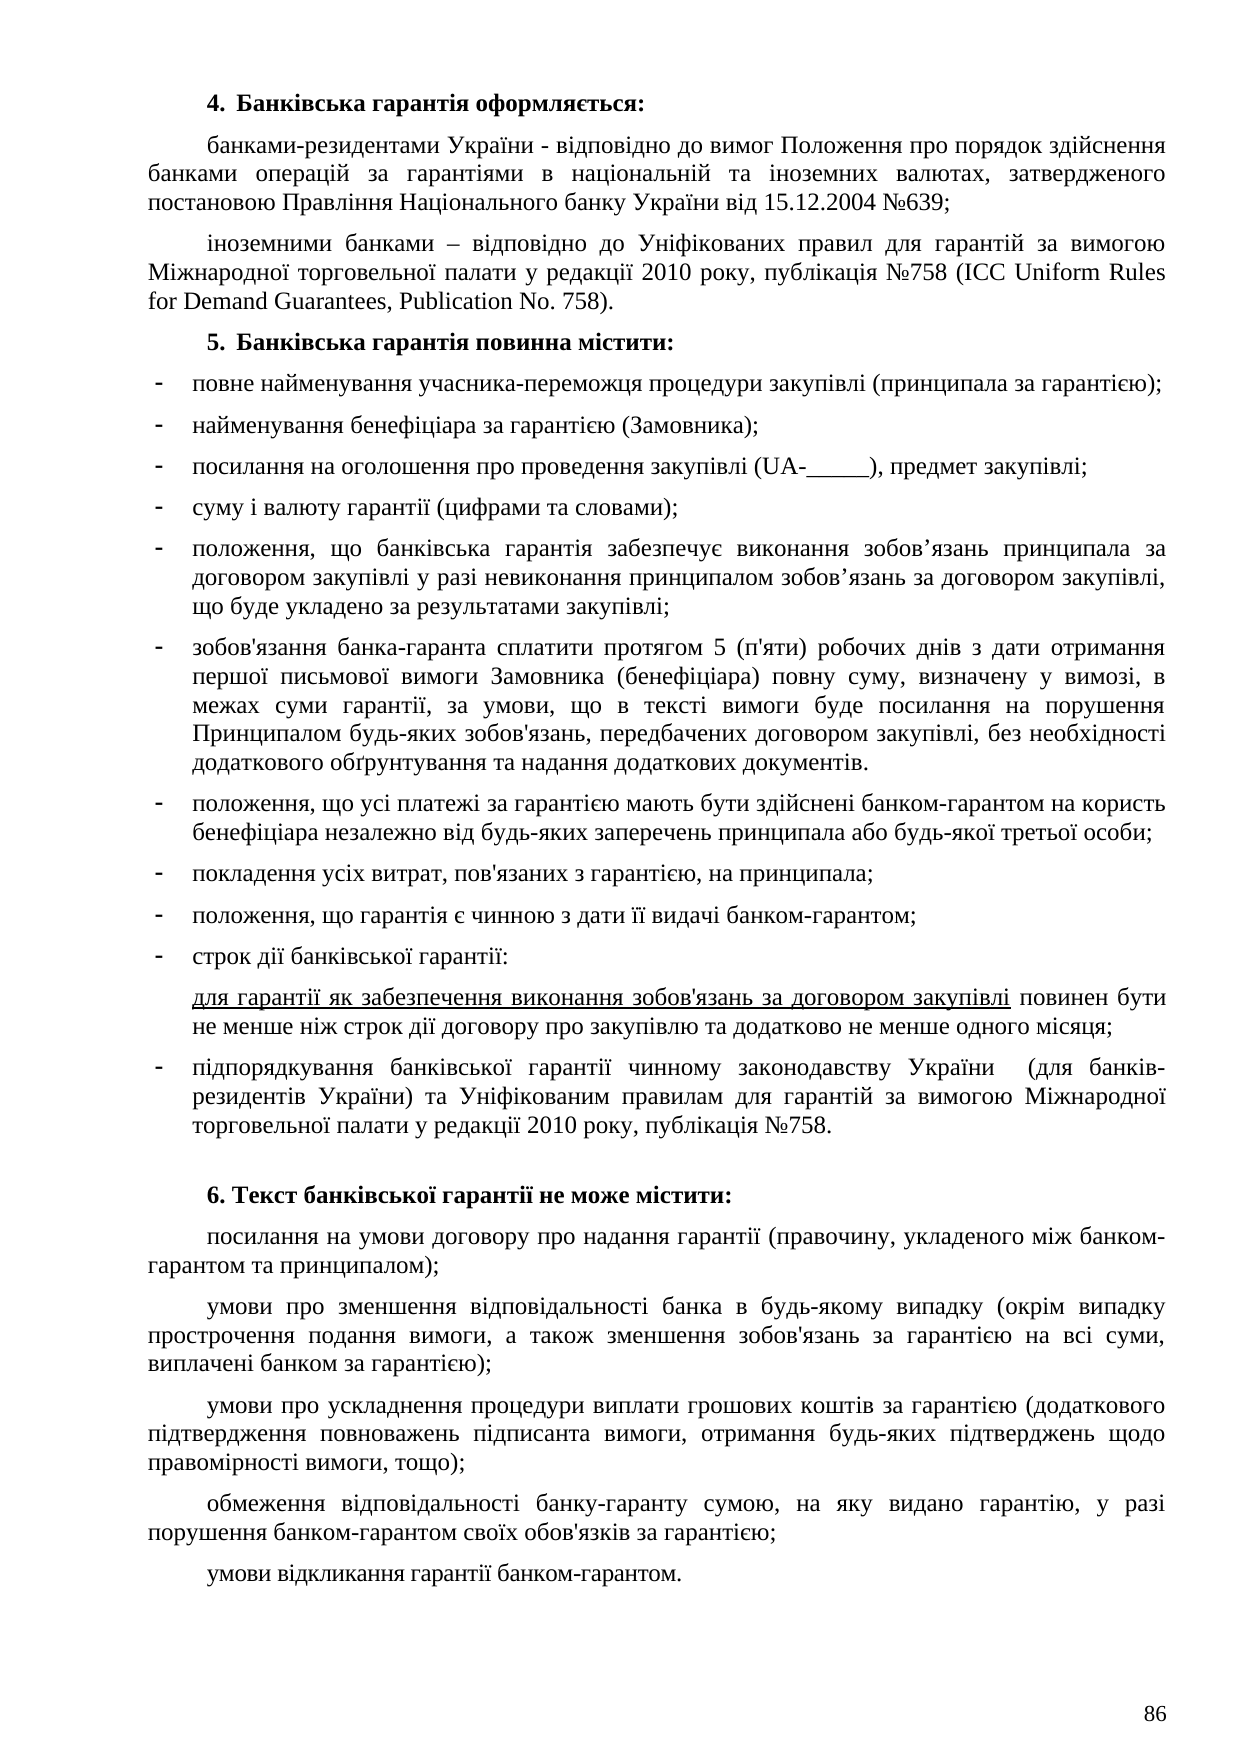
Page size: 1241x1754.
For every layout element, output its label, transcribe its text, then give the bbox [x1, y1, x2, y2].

list найменування бенефіціара за гарантією (Замовника); [154, 410, 1167, 438]
list положення, що усі платежі за гарантією мають бути здійснені банком-гарантом на користь бенефіціара незалежно від будь-яких заперечень принципала або будь-якої третьої особи; [154, 788, 1167, 846]
list строк дії банківської гарантії: [154, 941, 1167, 970]
list посилання на оголошення про проведення закупівлі (UA-_____), предмет закупівлі; [154, 451, 1167, 480]
text умови відкликання гарантії банком-гарантом. [148, 1558, 1166, 1587]
list суму і валюту гарантії (цифрами та словами); [154, 492, 1167, 521]
list зобов'язання банка-гаранта сплатити протягом 5 (п'яти) робочих днів з дати отримання першої письмової вимоги Замовника (бенефіціара) повну суму, визначену у вимозі, в межах суми гарантії, за умови, що в тексті вимоги буде посилання на порушення Принципалом будь-яких зобов'язань, передбачених договором закупівлі, без необхідності додаткового обґрунтування та надання додаткових документів. [154, 632, 1167, 776]
text 6. Текст банківської гарантії не може містити: [148, 1180, 1167, 1208]
text для гарантії як забезпечення виконання зобов'язань за договором закупівлі повинен бути не менше ніж строк дії договору про закупівлю та додатково не менше одного місяця; [192, 982, 1167, 1040]
text умови про зменшення відповідальності банка в будь-якому випадку (окрім випадку прострочення подання вимоги, а також зменшення зобов'язань за гарантією на всі суми, виплачені банком за гарантією); [148, 1291, 1167, 1377]
list Банківська гарантія оформляється: [148, 88, 1167, 117]
list підпорядкування банківської гарантії чинному законодавству України (для банків-резидентів України) та Уніфікованим правилам для гарантій за вимогою Міжнародної торговельної палати у редакції 2010 року, публікація №758. [154, 1052, 1167, 1138]
text іноземними банками – відповідно до Уніфікованих правил для гарантій за вимогою Міжнародної торговельної палати у редакції 2010 року, публікація №758 (ICC Uniform Rules for Demand Guarantees, Publication No. 758). [148, 228, 1167, 315]
list Банківська гарантія повинна містити: [148, 327, 1167, 356]
text умови про ускладнення процедури виплати грошових коштів за гарантією (додаткового підтвердження повноважень підписанта вимоги, отримання будь-яких підтверджень щодо правомірності вимоги, тощо); [148, 1390, 1167, 1476]
text банками-резидентами України - відповідно до вимог Положення про порядок здійснення банками операцій за гарантіями в національній та іноземних валютах, затвердженого постановою Правління Національного банку України від 15.12.2004 №639; [148, 130, 1167, 216]
text посилання на умови договору про надання гарантії (правочину, укладеного між банком-гарантом та принципалом); [148, 1221, 1167, 1278]
list положення, що гарантія є чинною з дати її видачі банком-гарантом; [154, 900, 1167, 928]
text обмеження відповідальності банку-гаранту сумою, на яку видано гарантію, у разі порушення банком-гарантом своїх обов'язків за гарантією; [148, 1488, 1167, 1546]
list покладення усіх витрат, пов'язаних з гарантією, на принципала; [154, 858, 1167, 887]
list повне найменування учасника-переможця процедури закупівлі (принципала за гарантією); [154, 368, 1167, 397]
list положення, що банківська гарантія забезпечує виконання зобов’язань принципала за договором закупівлі у разі невиконання принципалом зобов’язань за договором закупівлі, що буде укладено за результатами закупівлі; [154, 533, 1167, 620]
